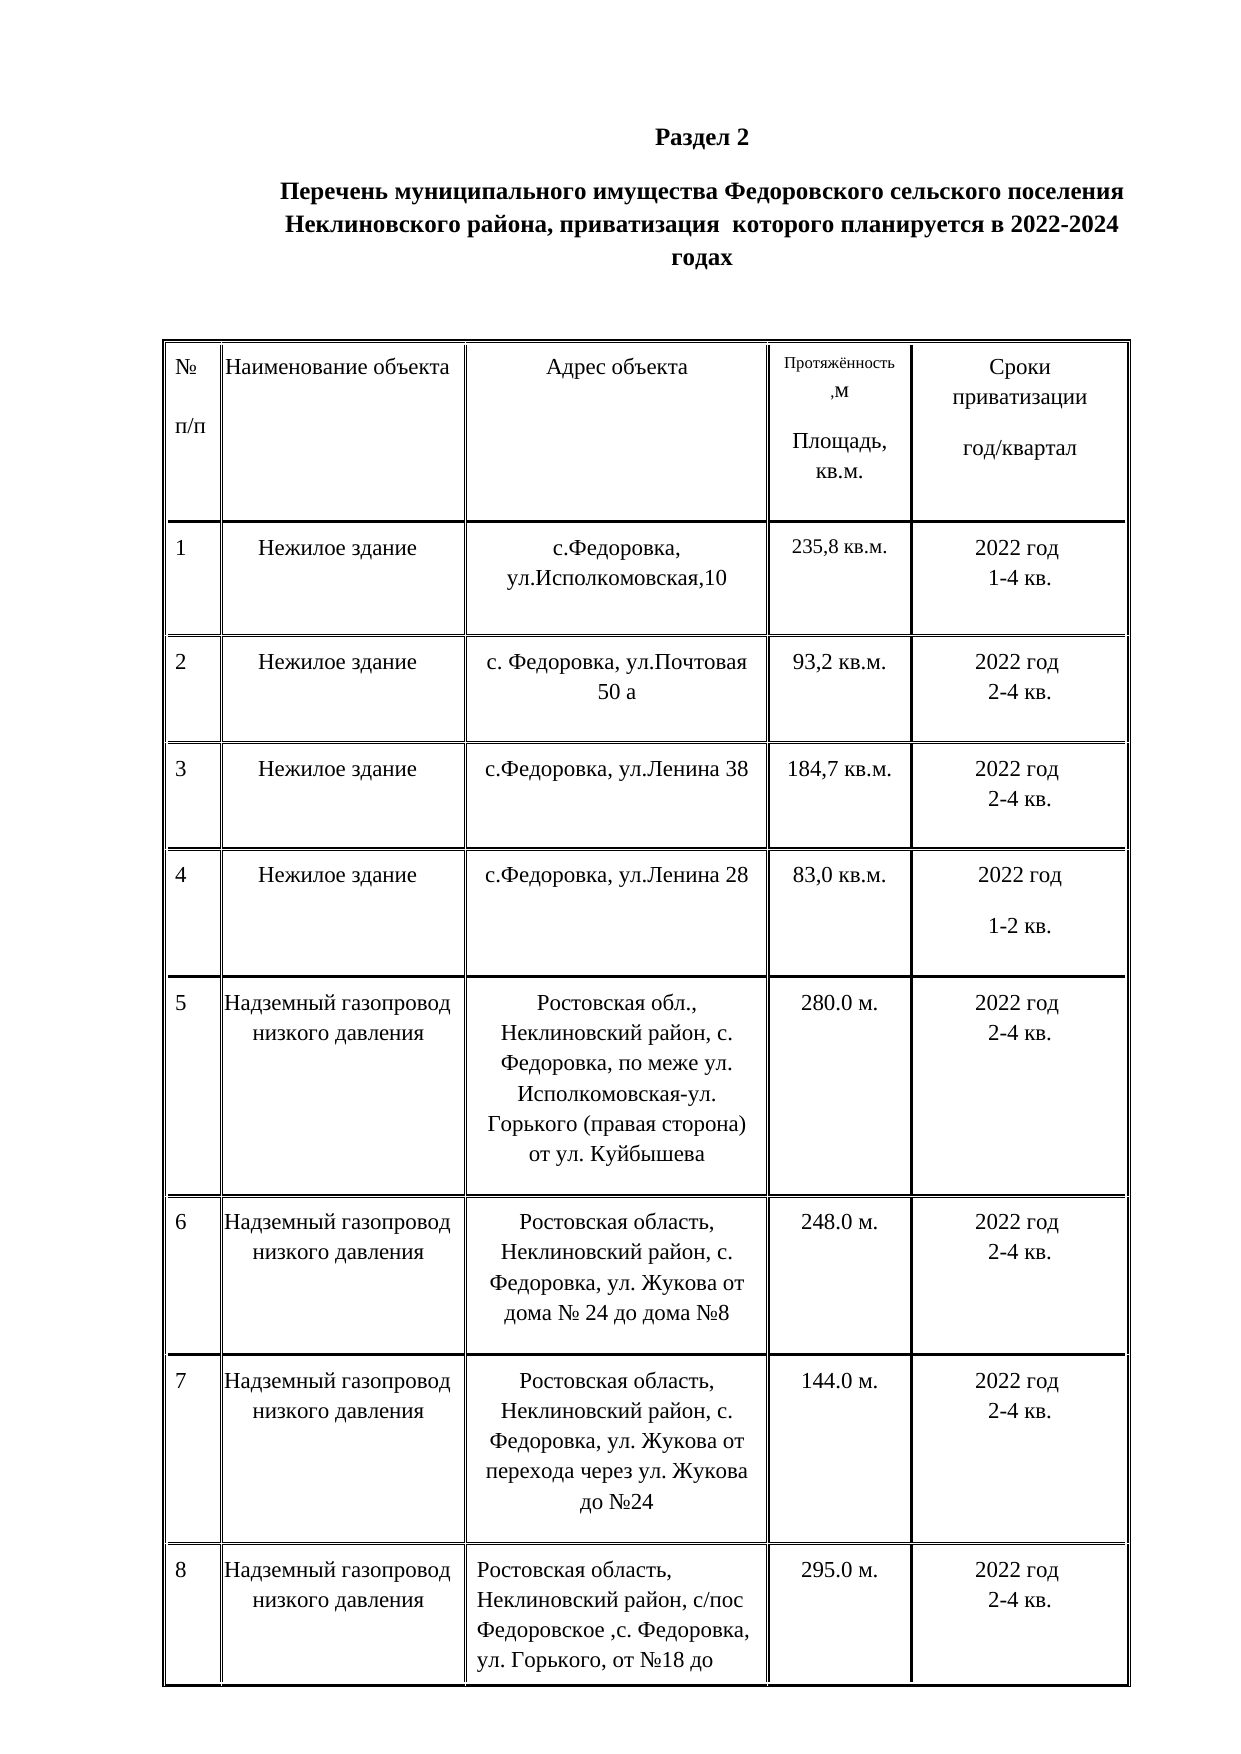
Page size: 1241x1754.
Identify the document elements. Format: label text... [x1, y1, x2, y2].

table_cell 2022 год 2-4 кв. [911, 634, 1129, 741]
table_cell 2022 год 2-4 кв. [911, 741, 1129, 847]
table_cell 248.0 м. [770, 1198, 910, 1353]
table_cell 1 [166, 520, 220, 634]
table_cell с.Федоровка, ул.Исполкомовская,10 [467, 523, 766, 634]
table_cell 235,8 кв.м. [770, 523, 910, 634]
table_cell Надземный газопровод низкого давления [223, 1198, 464, 1353]
table_header Наименование объекта [221, 343, 466, 520]
text Перечень муниципального имущества Федоровского сельского поселения Неклиновского района, приватизация которого планируется в 2022-2024 годах [252, 176, 1152, 271]
table_cell 2 [164, 634, 221, 741]
table_cell Ростовская обл., Неклиновский район, с. Федоровка, по меже ул. Исполкомовская-ул. Горького (правая сторона) от ул. Куйбышева [467, 978, 766, 1194]
table_cell Нежилое здание [223, 523, 464, 634]
table_cell Надземный газопровод низкого давления [223, 978, 464, 1194]
table_header Адрес объекта [466, 341, 768, 520]
table_header Сроки приватизации год/квартал [911, 343, 1127, 520]
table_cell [221, 1545, 466, 1684]
table_header № п/п [166, 343, 221, 520]
table_cell 8 [164, 1542, 221, 1684]
table_cell 3 [164, 741, 221, 847]
table_cell 280.0 м. [770, 978, 910, 1194]
table_cell с.Федоровка, ул.Ленина 28 [467, 851, 766, 975]
table_cell 93,2 кв.м. [770, 637, 910, 741]
table_cell 295.0 м. [768, 1545, 911, 1684]
table_cell с.Федоровка, ул.Ленина 38 [467, 744, 766, 847]
table_cell 6 [166, 1194, 220, 1353]
table_cell Нежилое здание [223, 744, 464, 847]
table_cell Нежилое здание [223, 637, 464, 741]
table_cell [466, 1542, 768, 1684]
table_cell Ростовская область, Неклиновский район, с. Федоровка, ул. Жукова от дома № 24 до дома №8 [467, 1198, 766, 1353]
table_cell 2022 год 2-4 кв. [913, 1194, 1128, 1353]
table_cell 83,0 кв.м. [770, 851, 910, 975]
table_cell 5 [166, 975, 220, 1194]
table_cell 4 [166, 847, 220, 975]
table_cell 2022 год 2-4 кв. [913, 1353, 1129, 1542]
table_cell 184,7 кв.м. [770, 744, 910, 847]
table_cell 2022 год 2-4 кв. [911, 1542, 1129, 1684]
table_cell Надземный газопровод низкого давления [223, 1356, 464, 1542]
table_cell 144.0 м. [770, 1356, 910, 1542]
table_cell 2022 год 2-4 кв. [913, 975, 1127, 1194]
table_cell 2022 год 1-4 кв. [913, 520, 1127, 634]
table_cell Нежилое здание [223, 851, 464, 975]
table_cell 2022 год 1-2 кв. [913, 847, 1128, 975]
text Раздел 2 [177, 122, 1152, 151]
table_cell Ростовская область, Неклиновский район, с. Федоровка, ул. Жукова от перехода через ул. Жукова до №24 [467, 1356, 766, 1542]
table_cell с. Федоровка, ул.Почтовая 50 а [467, 637, 766, 741]
table_header Протяжённость,м Площадь, кв.м. [768, 343, 911, 520]
table_cell 7 [164, 1353, 220, 1542]
